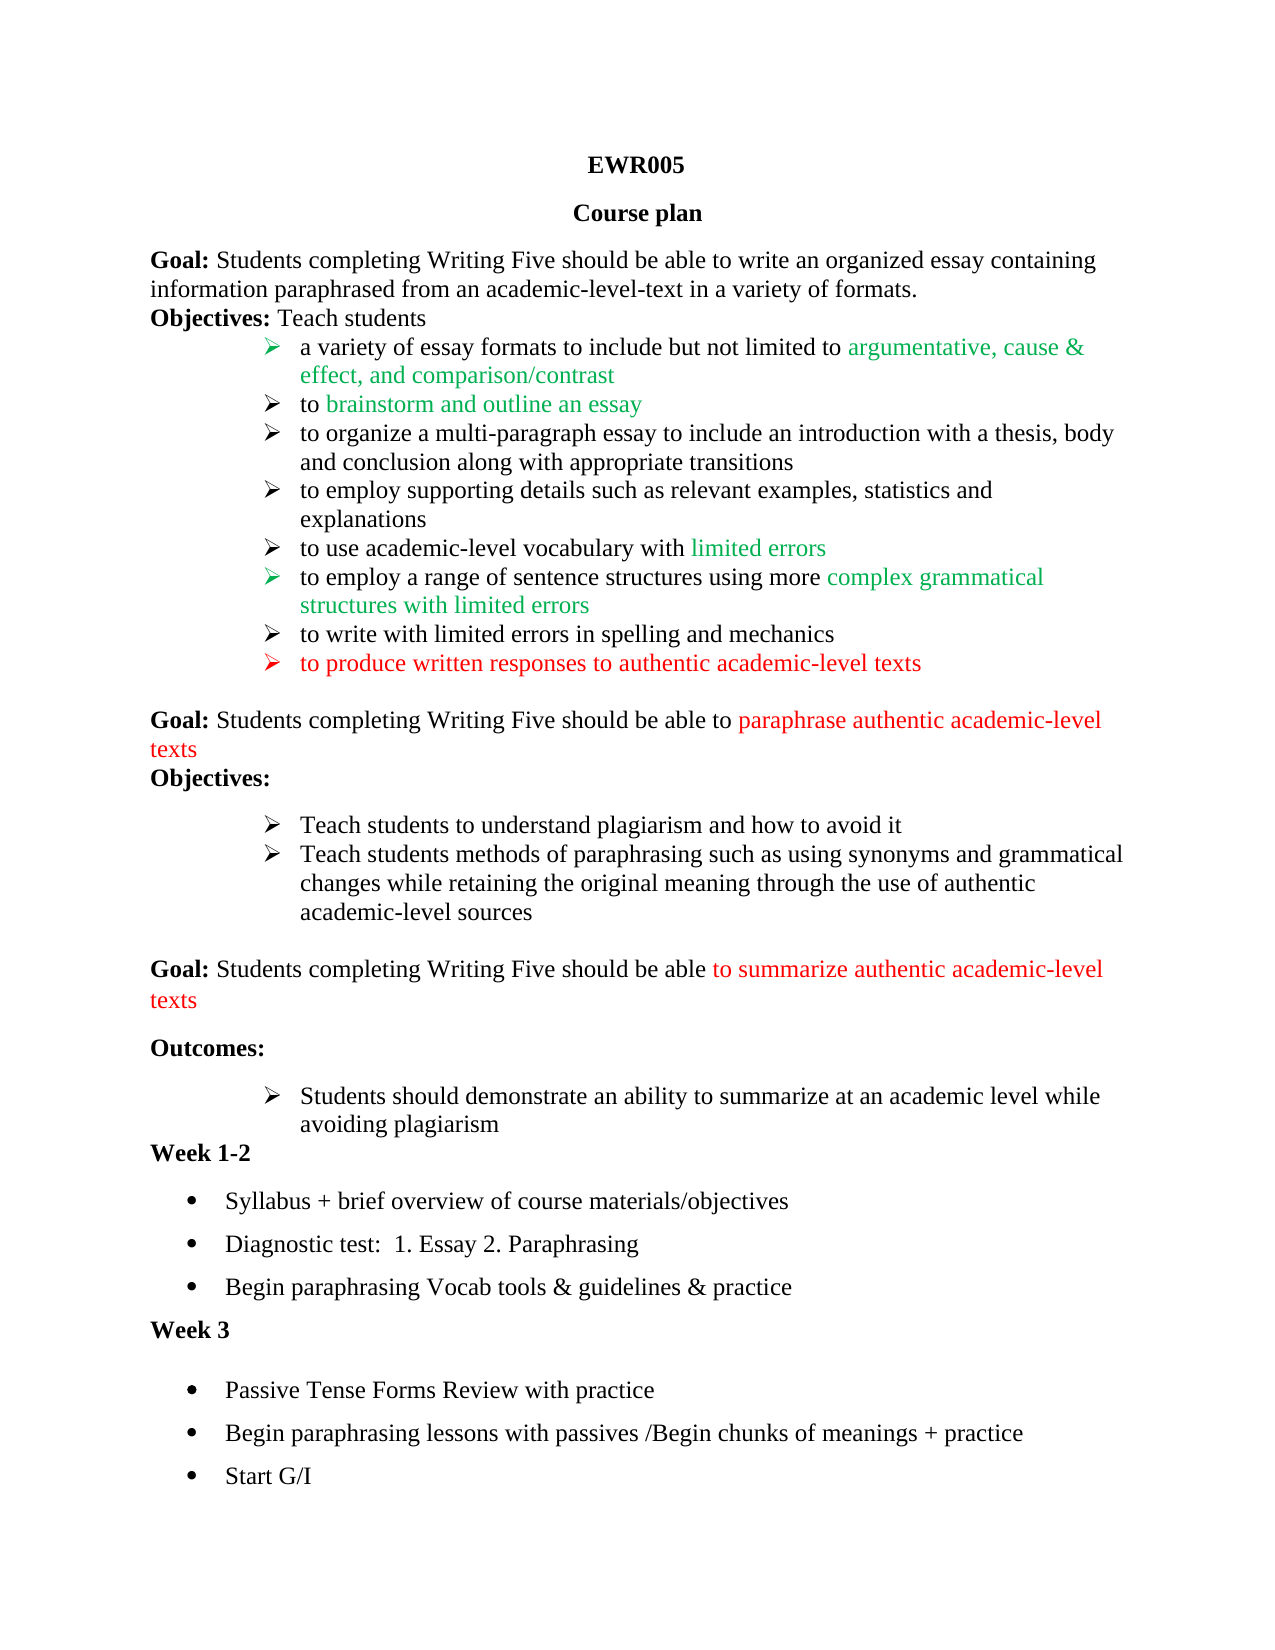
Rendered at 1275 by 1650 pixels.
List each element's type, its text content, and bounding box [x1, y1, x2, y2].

list to employ a range of sentence structures using more complex grammatical structures with limited errors [262, 562, 1125, 619]
text Week 3 [150, 1315, 1125, 1344]
list to organize a multi-paragraph essay to include an introduction with a thesis, body and conclusion along with appropriate transitions [262, 418, 1125, 475]
list Syllabus + brief overview of course materials/objectives [187, 1186, 1125, 1215]
list a variety of essay formats to include but not limited to argumentative, cause & effect, and comparison/contrast [262, 332, 1125, 389]
text Course plan [150, 198, 1125, 226]
list Begin paraphrasing lessons with passives /Begin chunks of meanings + practice [187, 1418, 1125, 1447]
text Goal: Students completing Writing Five should be able to summarize authentic academic-level texts [150, 954, 1125, 1014]
list Start G/I [187, 1461, 1125, 1490]
list to use academic-level vocabulary with limited errors [262, 533, 1125, 562]
list Teach students methods of paraphrasing such as using synonyms and grammatical changes while retaining the original meaning through the use of authentic academic-level sources [262, 839, 1125, 926]
list Passive Tense Forms Review with practice [187, 1375, 1125, 1404]
text Objectives: Teach students [150, 303, 1125, 332]
list Students should demonstrate an ability to summarize at an academic level while avoiding plagiarism [262, 1081, 1125, 1138]
text Goal: Students completing Writing Five should be able to write an organized essay containing information paraphrased from an academic-level-text in a variety of formats. [150, 245, 1125, 303]
list to employ supporting details such as relevant examples, statistics and explanations [262, 475, 1125, 533]
list to write with limited errors in spelling and mechanics [262, 619, 1125, 648]
text Outcomes: [150, 1033, 1125, 1062]
text Objectives: [150, 763, 1125, 792]
text Goal: Students completing Writing Five should be able to paraphrase authentic academic-level texts [150, 705, 1125, 763]
text Week 1-2 [150, 1138, 1125, 1167]
list to produce written responses to authentic academic-level texts [262, 648, 1125, 677]
list Diagnostic test: 1. Essay 2. Paraphrasing [187, 1229, 1125, 1258]
list to brainstorm and outline an essay [262, 389, 1125, 418]
list Teach students to understand plagiarism and how to avoid it [262, 811, 1125, 839]
text EWR005 [150, 150, 1125, 179]
list Begin paraphrasing Vocab tools & guidelines & practice [187, 1272, 1125, 1301]
